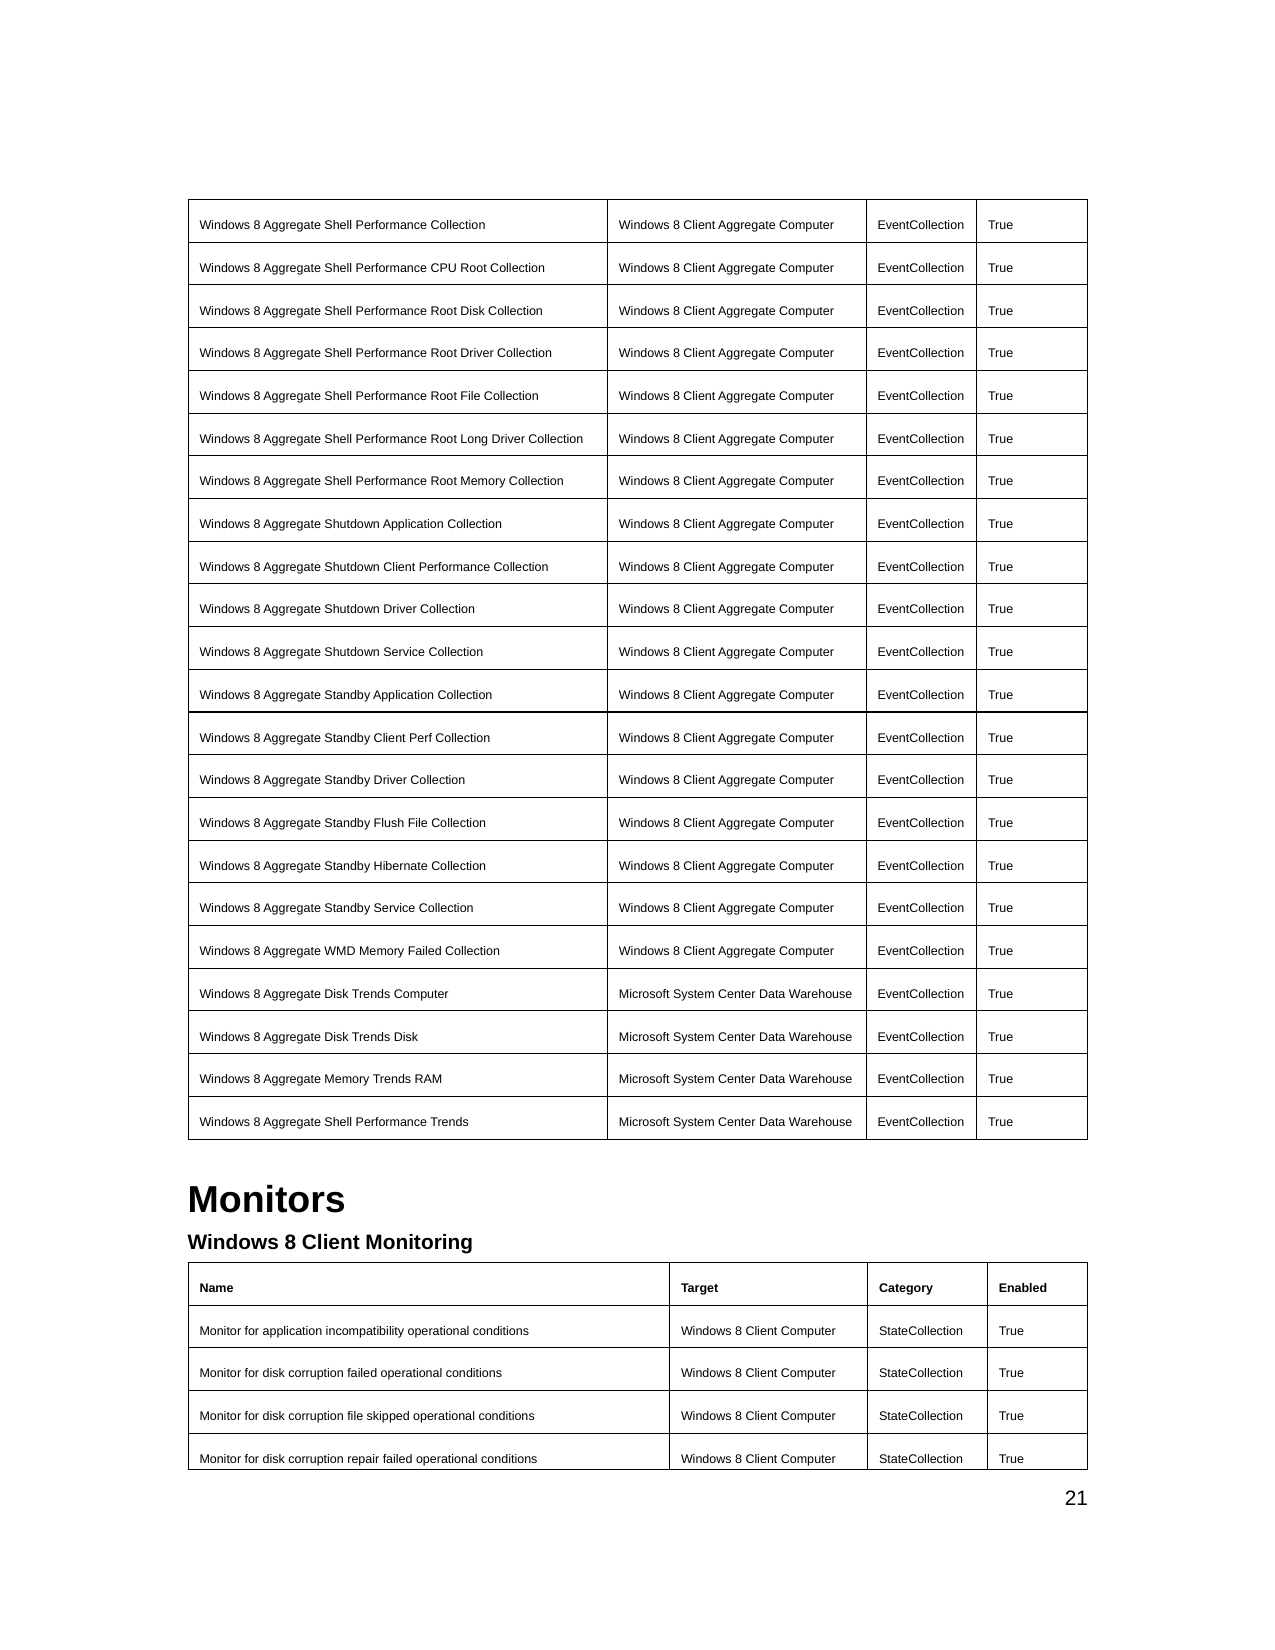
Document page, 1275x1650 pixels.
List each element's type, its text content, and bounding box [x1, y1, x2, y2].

table_cell EventCollection [867, 1011, 976, 1053]
table_cell EventCollection [867, 584, 976, 626]
table_cell EventCollection [867, 841, 976, 882]
table_cell Windows 8 Client Computer [670, 1348, 867, 1390]
table_cell True [988, 1434, 1087, 1469]
table_header Enabled [988, 1263, 1087, 1304]
table_cell Windows 8 Client Aggregate Computer [608, 798, 866, 839]
table_cell EventCollection [867, 926, 976, 968]
table_cell Windows 8 Aggregate Shell Performance Collection [189, 200, 607, 242]
table_cell True [977, 1097, 1087, 1138]
table_cell Windows 8 Aggregate Shell Performance CPU Root Collection [189, 243, 607, 284]
table_cell EventCollection [867, 755, 976, 797]
table_cell StateCollection [868, 1391, 987, 1433]
table_cell Microsoft System Center Data Warehouse [608, 969, 866, 1010]
table_cell Windows 8 Client Aggregate Computer [608, 456, 866, 498]
table_cell Microsoft System Center Data Warehouse [608, 1011, 866, 1053]
table_cell EventCollection [867, 200, 976, 242]
table_cell Windows 8 Aggregate Shell Performance Trends [189, 1097, 607, 1138]
table_header Category [868, 1263, 987, 1304]
table_header Target [670, 1263, 867, 1304]
table_cell True [977, 798, 1087, 839]
table_cell EventCollection [867, 371, 976, 412]
table_cell True [977, 841, 1087, 882]
table_cell Monitor for disk corruption failed operational conditions [189, 1348, 669, 1390]
table_cell True [977, 243, 1087, 284]
table_cell Windows 8 Aggregate Disk Trends Computer [189, 969, 607, 1010]
table_cell True [977, 1011, 1087, 1053]
table_cell True [977, 670, 1087, 711]
table_cell Windows 8 Client Aggregate Computer [608, 285, 866, 327]
table_cell True [988, 1348, 1087, 1390]
table_cell True [977, 542, 1087, 583]
table_cell Monitor for application incompatibility operational conditions [189, 1306, 669, 1347]
table_cell Windows 8 Aggregate Shell Performance Root Long Driver Collection [189, 414, 607, 455]
table_cell EventCollection [867, 456, 976, 498]
table_cell True [977, 1054, 1087, 1096]
table_cell EventCollection [867, 414, 976, 455]
table_cell True [977, 969, 1087, 1010]
table_cell Windows 8 Aggregate Disk Trends Disk [189, 1011, 607, 1053]
table_cell Windows 8 Client Aggregate Computer [608, 755, 866, 797]
table_cell Windows 8 Aggregate Shutdown Service Collection [189, 627, 607, 669]
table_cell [189, 1434, 669, 1469]
table_cell Windows 8 Client Aggregate Computer [608, 584, 866, 626]
table_cell EventCollection [867, 627, 976, 669]
table_cell Windows 8 Aggregate Shutdown Application Collection [189, 499, 607, 541]
table_cell EventCollection [867, 328, 976, 370]
table_cell EventCollection [867, 243, 976, 284]
table_cell StateCollection [868, 1434, 987, 1469]
table_cell EventCollection [867, 883, 976, 925]
table_cell EventCollection [867, 713, 976, 754]
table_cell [670, 1434, 867, 1469]
table_cell Windows 8 Aggregate Shutdown Client Performance Collection [189, 542, 607, 583]
table_cell StateCollection [868, 1306, 987, 1347]
table_cell Windows 8 Client Computer [670, 1391, 867, 1433]
table_cell True [988, 1391, 1087, 1433]
table_cell Windows 8 Client Aggregate Computer [608, 713, 866, 754]
table_cell EventCollection [867, 670, 976, 711]
table_cell Windows 8 Aggregate WMD Memory Failed Collection [189, 926, 607, 968]
table_cell True [977, 328, 1087, 370]
table_cell True [977, 883, 1087, 925]
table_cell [608, 200, 866, 242]
table_cell Microsoft System Center Data Warehouse [608, 1054, 866, 1096]
table_cell True [977, 200, 1087, 242]
table_cell Windows 8 Aggregate Standby Flush File Collection [189, 798, 607, 839]
table_cell True [977, 456, 1087, 498]
table_header Name [189, 1263, 669, 1304]
table_cell True [977, 713, 1087, 754]
table_cell Microsoft System Center Data Warehouse [608, 1097, 866, 1138]
table_cell StateCollection [868, 1348, 987, 1390]
table_cell EventCollection [867, 499, 976, 541]
table_cell Windows 8 Aggregate Memory Trends RAM [189, 1054, 607, 1096]
table_cell Windows 8 Client Aggregate Computer [608, 371, 866, 412]
table_cell Windows 8 Aggregate Standby Client Perf Collection [189, 713, 607, 754]
table_cell Windows 8 Aggregate Shutdown Driver Collection [189, 584, 607, 626]
table_cell Windows 8 Aggregate Standby Service Collection [189, 883, 607, 925]
table_cell Monitor for disk corruption file skipped operational conditions [189, 1391, 669, 1433]
table_cell True [988, 1306, 1087, 1347]
table_cell Windows 8 Client Aggregate Computer [608, 627, 866, 669]
table_cell Windows 8 Aggregate Shell Performance Root File Collection [189, 371, 607, 412]
table_cell True [977, 414, 1087, 455]
table_cell Windows 8 Aggregate Standby Application Collection [189, 670, 607, 711]
table_cell EventCollection [867, 542, 976, 583]
table_cell Windows 8 Client Aggregate Computer [608, 414, 866, 455]
table_cell True [977, 755, 1087, 797]
table_cell Windows 8 Aggregate Shell Performance Root Disk Collection [189, 285, 607, 327]
table_cell Windows 8 Client Computer [670, 1306, 867, 1347]
table_cell True [977, 627, 1087, 669]
table_cell Windows 8 Client Aggregate Computer [608, 499, 866, 541]
table_cell Windows 8 Aggregate Standby Driver Collection [189, 755, 607, 797]
text Monitors [187, 1177, 1087, 1220]
table_cell Windows 8 Client Aggregate Computer [608, 926, 866, 968]
table_cell True [977, 926, 1087, 968]
table_cell EventCollection [867, 285, 976, 327]
table_cell Windows 8 Client Aggregate Computer [608, 542, 866, 583]
table_cell Windows 8 Aggregate Shell Performance Root Memory Collection [189, 456, 607, 498]
table_cell True [977, 371, 1087, 412]
table_cell Windows 8 Client Aggregate Computer [608, 243, 866, 284]
table_cell EventCollection [867, 969, 976, 1010]
table_cell Windows 8 Aggregate Shell Performance Root Driver Collection [189, 328, 607, 370]
table_cell True [977, 584, 1087, 626]
table_cell Windows 8 Client Aggregate Computer [608, 328, 866, 370]
table_cell EventCollection [867, 798, 976, 839]
table_cell Windows 8 Client Aggregate Computer [608, 841, 866, 882]
table_cell Windows 8 Client Aggregate Computer [608, 883, 866, 925]
text Windows 8 Client Monitoring [187, 1226, 1087, 1256]
table_cell True [977, 285, 1087, 327]
table_cell True [977, 499, 1087, 541]
table_cell Windows 8 Client Aggregate Computer [608, 670, 866, 711]
table_cell EventCollection [867, 1097, 976, 1138]
table_cell Windows 8 Aggregate Standby Hibernate Collection [189, 841, 607, 882]
table_cell EventCollection [867, 1054, 976, 1096]
